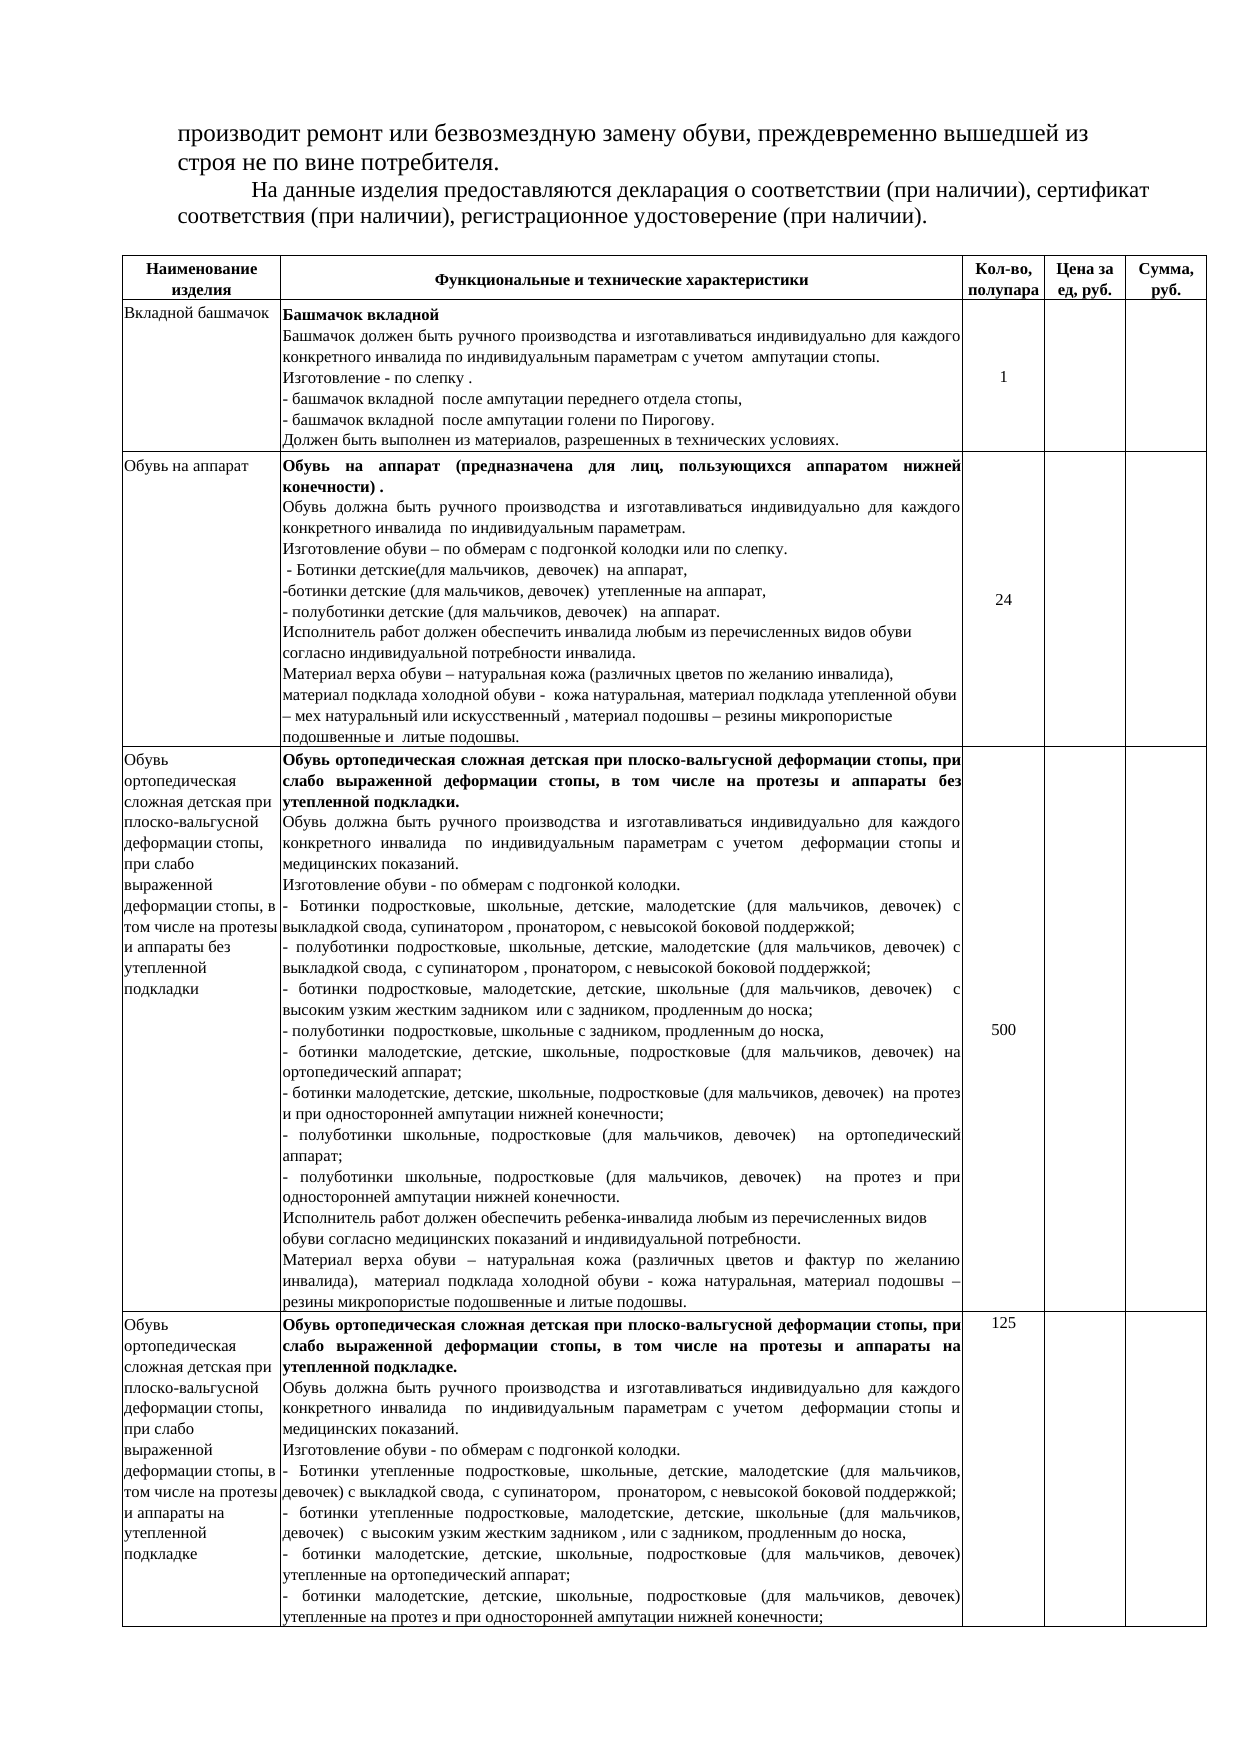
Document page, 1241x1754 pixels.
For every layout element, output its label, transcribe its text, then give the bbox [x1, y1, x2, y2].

table_cell [1045, 452, 1125, 746]
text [177, 118, 1152, 176]
table_cell Башмачок вкладной Башмачок должен быть ручного производства и изготавливаться индивидуально для каждого конкретного инвалида по индивидуальным параметрам с учетом ампутации стопы. Изготовление - по слепку . - башмачок вкладной после ампутации переднего отдела стопы, - башмачок вкладной после ампутации голени по Пирогову. Должен быть выполнен из материалов, разрешенных в технических условиях. [281, 300, 962, 451]
table_header Цена за ед, руб. [1045, 256, 1125, 299]
table_cell Вкладной башмачок [123, 300, 280, 451]
table_cell [1045, 300, 1125, 451]
table_header Сумма, руб. [1126, 256, 1206, 299]
text На данные изделия предоставляются декларация о соответствии (при наличии), сертификат соответствия (при наличии), регистрационное удостоверение (при наличии). [177, 176, 1152, 228]
table_cell [1045, 1312, 1125, 1626]
table_cell [1126, 1312, 1206, 1626]
table_header Наименование изделия [123, 256, 280, 299]
table_cell [1126, 452, 1206, 746]
table_cell Обувь ортопедическая сложная детская при плоско-вальгусной деформации стопы, при слабо выраженной деформации стопы, в том числе на протезы и аппараты без утепленной подкладки [123, 747, 280, 1311]
table_cell [1126, 747, 1206, 1311]
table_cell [281, 1312, 962, 1626]
table_cell Обувь на аппарат (предназначена для лиц, пользующихся аппаратом нижней конечности) . Обувь должна быть ручного производства и изготавливаться индивидуально для каждого конкретного инвалида по индивидуальным параметрам. Изготовление обуви – по обмерам с подгонкой колодки или по слепку. - Ботинки детские(для мальчиков, девочек) на аппарат, -ботинки детские (для мальчиков, девочек) утепленные на аппарат, - полуботинки детские (для мальчиков, девочек) на аппарат. Исполнитель работ должен обеспечить инвалида любым из перечисленных видов обуви согласно индивидуальной потребности инвалида. Материал верха обуви – натуральная кожа (различных цветов по желанию инвалида), материал подклада холодной обуви - кожа натуральная, материал подклада утепленной обуви – мех натуральный или искусственный , материал подошвы – резины микропористые подошвенные и литые подошвы. [281, 452, 962, 746]
table_cell [1045, 747, 1125, 1311]
table_cell [1126, 300, 1206, 451]
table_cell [123, 1312, 280, 1626]
table_cell 1 [963, 300, 1044, 451]
table_cell 125 [963, 1312, 1044, 1626]
table_header Функциональные и технические характеристики [281, 256, 962, 299]
table_header Кол-во, полупара [963, 256, 1044, 299]
table_cell Обувь ортопедическая сложная детская при плоско-вальгусной деформации стопы, при слабо выраженной деформации стопы, в том числе на протезы и аппараты без утепленной подкладки. Обувь должна быть ручного производства и изготавливаться индивидуально для каждого конкретного инвалида по индивидуальным параметрам с учетом деформации стопы и медицинских показаний. Изготовление обуви - по обмерам с подгонкой колодки. - Ботинки подростковые, школьные, детские, малодетские (для мальчиков, девочек) с выкладкой свода, супинатором , пронатором, с невысокой боковой поддержкой; - полуботинки подростковые, школьные, детские, малодетские (для мальчиков, девочек) с выкладкой свода, с супинатором , пронатором, с невысокой боковой поддержкой; - ботинки подростковые, малодетские, детские, школьные (для мальчиков, девочек) с высоким узким жестким задником или с задником, продленным до носка; - полуботинки подростковые, школьные с задником, продленным до носка, - ботинки малодетские, детские, школьные, подростковые (для мальчиков, девочек) на ортопедический аппарат; - ботинки малодетские, детские, школьные, подростковые (для мальчиков, девочек) на протез и при односторонней ампутации нижней конечности; - полуботинки школьные, подростковые (для мальчиков, девочек) на ортопедический аппарат; - полуботинки школьные, подростковые (для мальчиков, девочек) на протез и при односторонней ампутации нижней конечности. Исполнитель работ должен обеспечить ребенка-инвалида любым из перечисленных видов обуви согласно медицинских показаний и индивидуальной потребности. Материал верха обуви – натуральная кожа (различных цветов и фактур по желанию инвалида), материал подклада холодной обуви - кожа натуральная, материал подошвы – резины микропористые подошвенные и литые подошвы. [281, 747, 962, 1311]
table_cell 24 [963, 452, 1044, 746]
table_cell Обувь на аппарат [123, 452, 280, 746]
table_cell 500 [963, 747, 1044, 1311]
